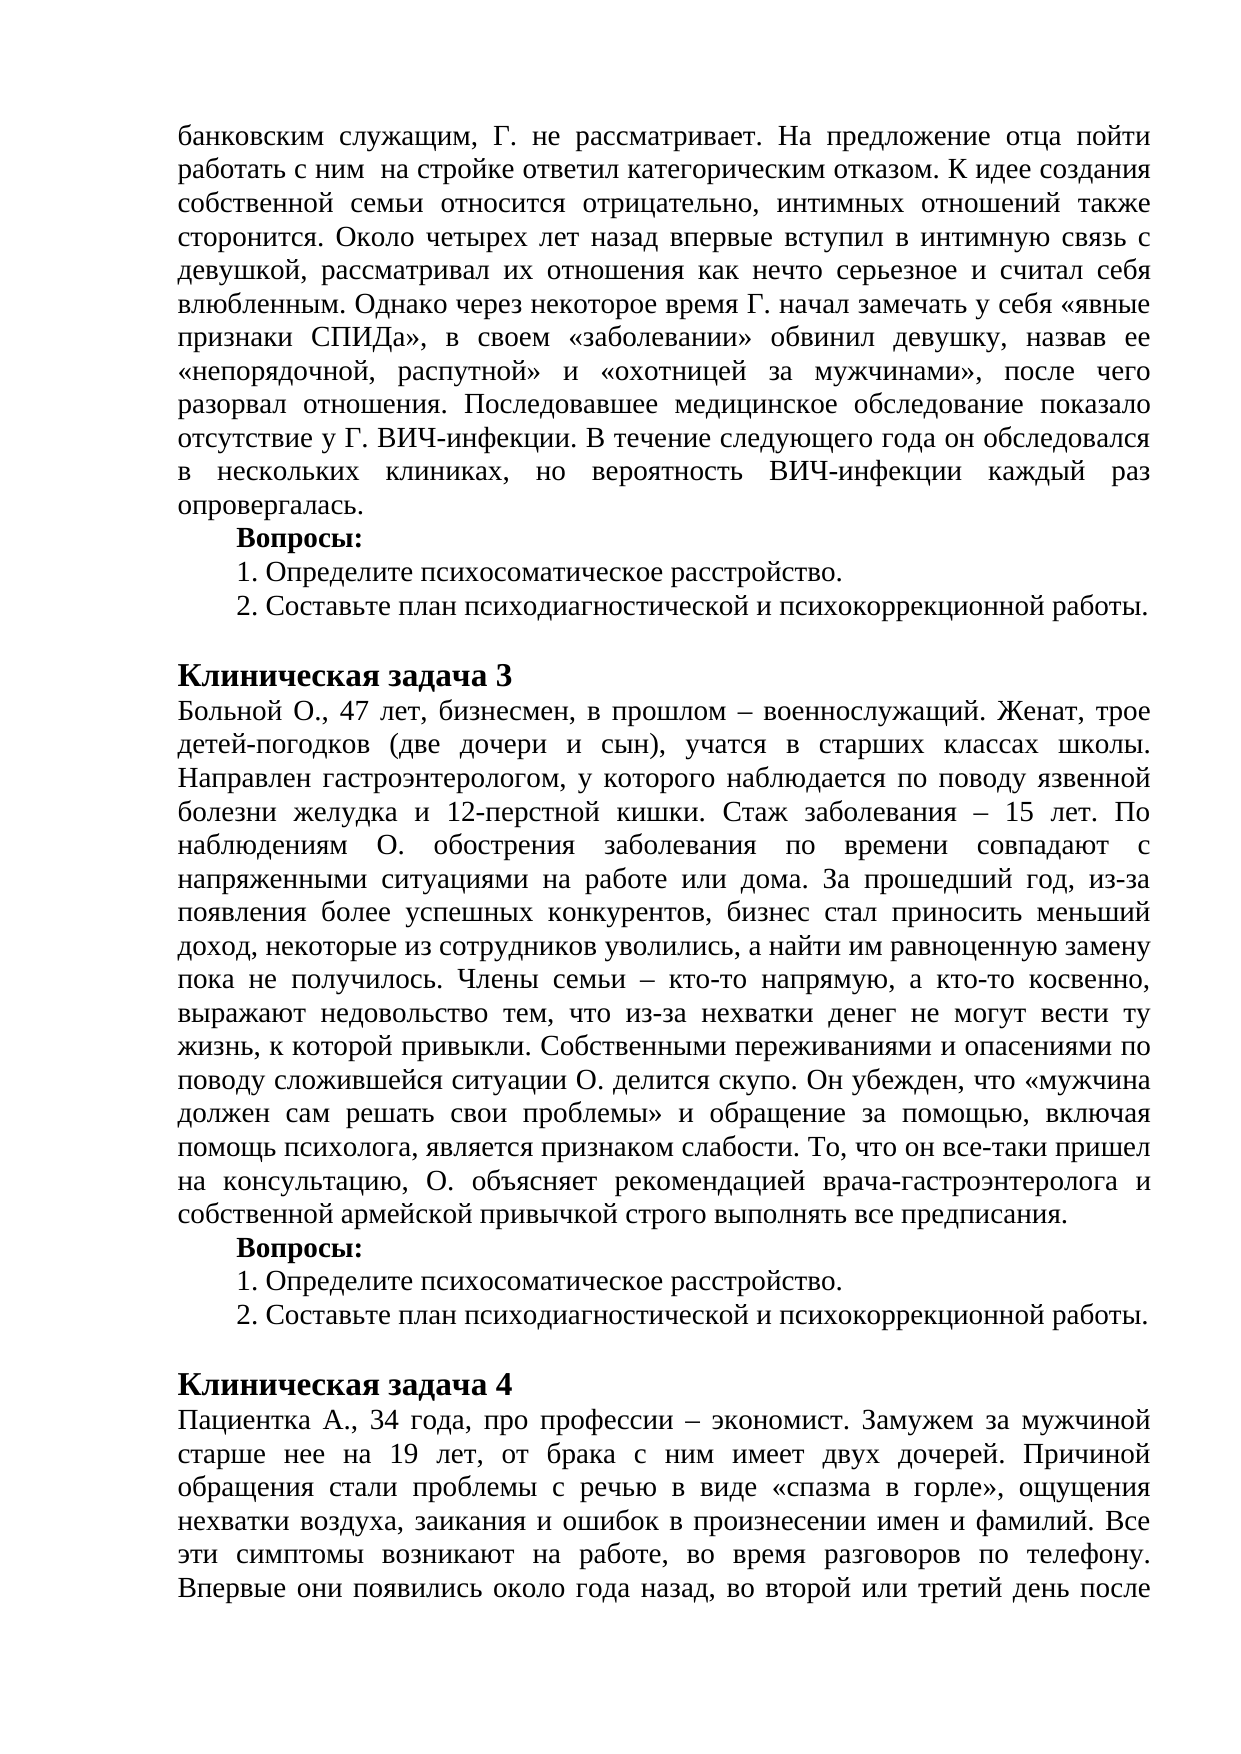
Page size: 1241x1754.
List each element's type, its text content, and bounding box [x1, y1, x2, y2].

text Вопросы: [236, 1230, 1152, 1263]
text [177, 1402, 1152, 1603]
text 2. Составьте план психодиагностической и психокоррекционной работы. [236, 1297, 1152, 1330]
text 1. Определите психосоматическое расстройство. [236, 554, 1152, 588]
text 2. Составьте план психодиагностической и психокоррекционной работы. [236, 588, 1152, 621]
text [177, 118, 1152, 521]
text Клиническая задача 4 [177, 1364, 1152, 1402]
text Клиническая задача 3 [177, 655, 1152, 693]
text Вопросы: [236, 521, 1152, 554]
text Больной О., 47 лет, бизнесмен, в прошлом – военнослужащий. Женат, трое детей-погодков (две дочери и сын), учатся в старших классах школы. Направлен гастроэнтерологом, у которого наблюдается по поводу язвенной болезни желудка и 12-перстной кишки. Стаж заболевания – 15 лет. По наблюдениям О. обострения заболевания по времени совпадают с напряженными ситуациями на работе или дома. За прошедший год, из-за появления более успешных конкурентов, бизнес стал приносить меньший доход, некоторые из сотрудников уволились, а найти им равноценную замену пока не получилось. Члены семьи – кто-то напрямую, а кто-то косвенно, выражают недовольство тем, что из-за нехватки денег не могут вести ту жизнь, к которой привыкли. Собственными переживаниями и опасениями по поводу сложившейся ситуации О. делится скупо. Он убежден, что «мужчина должен сам решать свои проблемы» и обращение за помощью, включая помощь психолога, является признаком слабости. То, что он все-таки пришел на консультацию, О. объясняет рекомендацией врача-гастроэнтеролога и собственной армейской привычкой строго выполнять все предписания. [177, 693, 1152, 1230]
text 1. Определите психосоматическое расстройство. [236, 1263, 1152, 1297]
